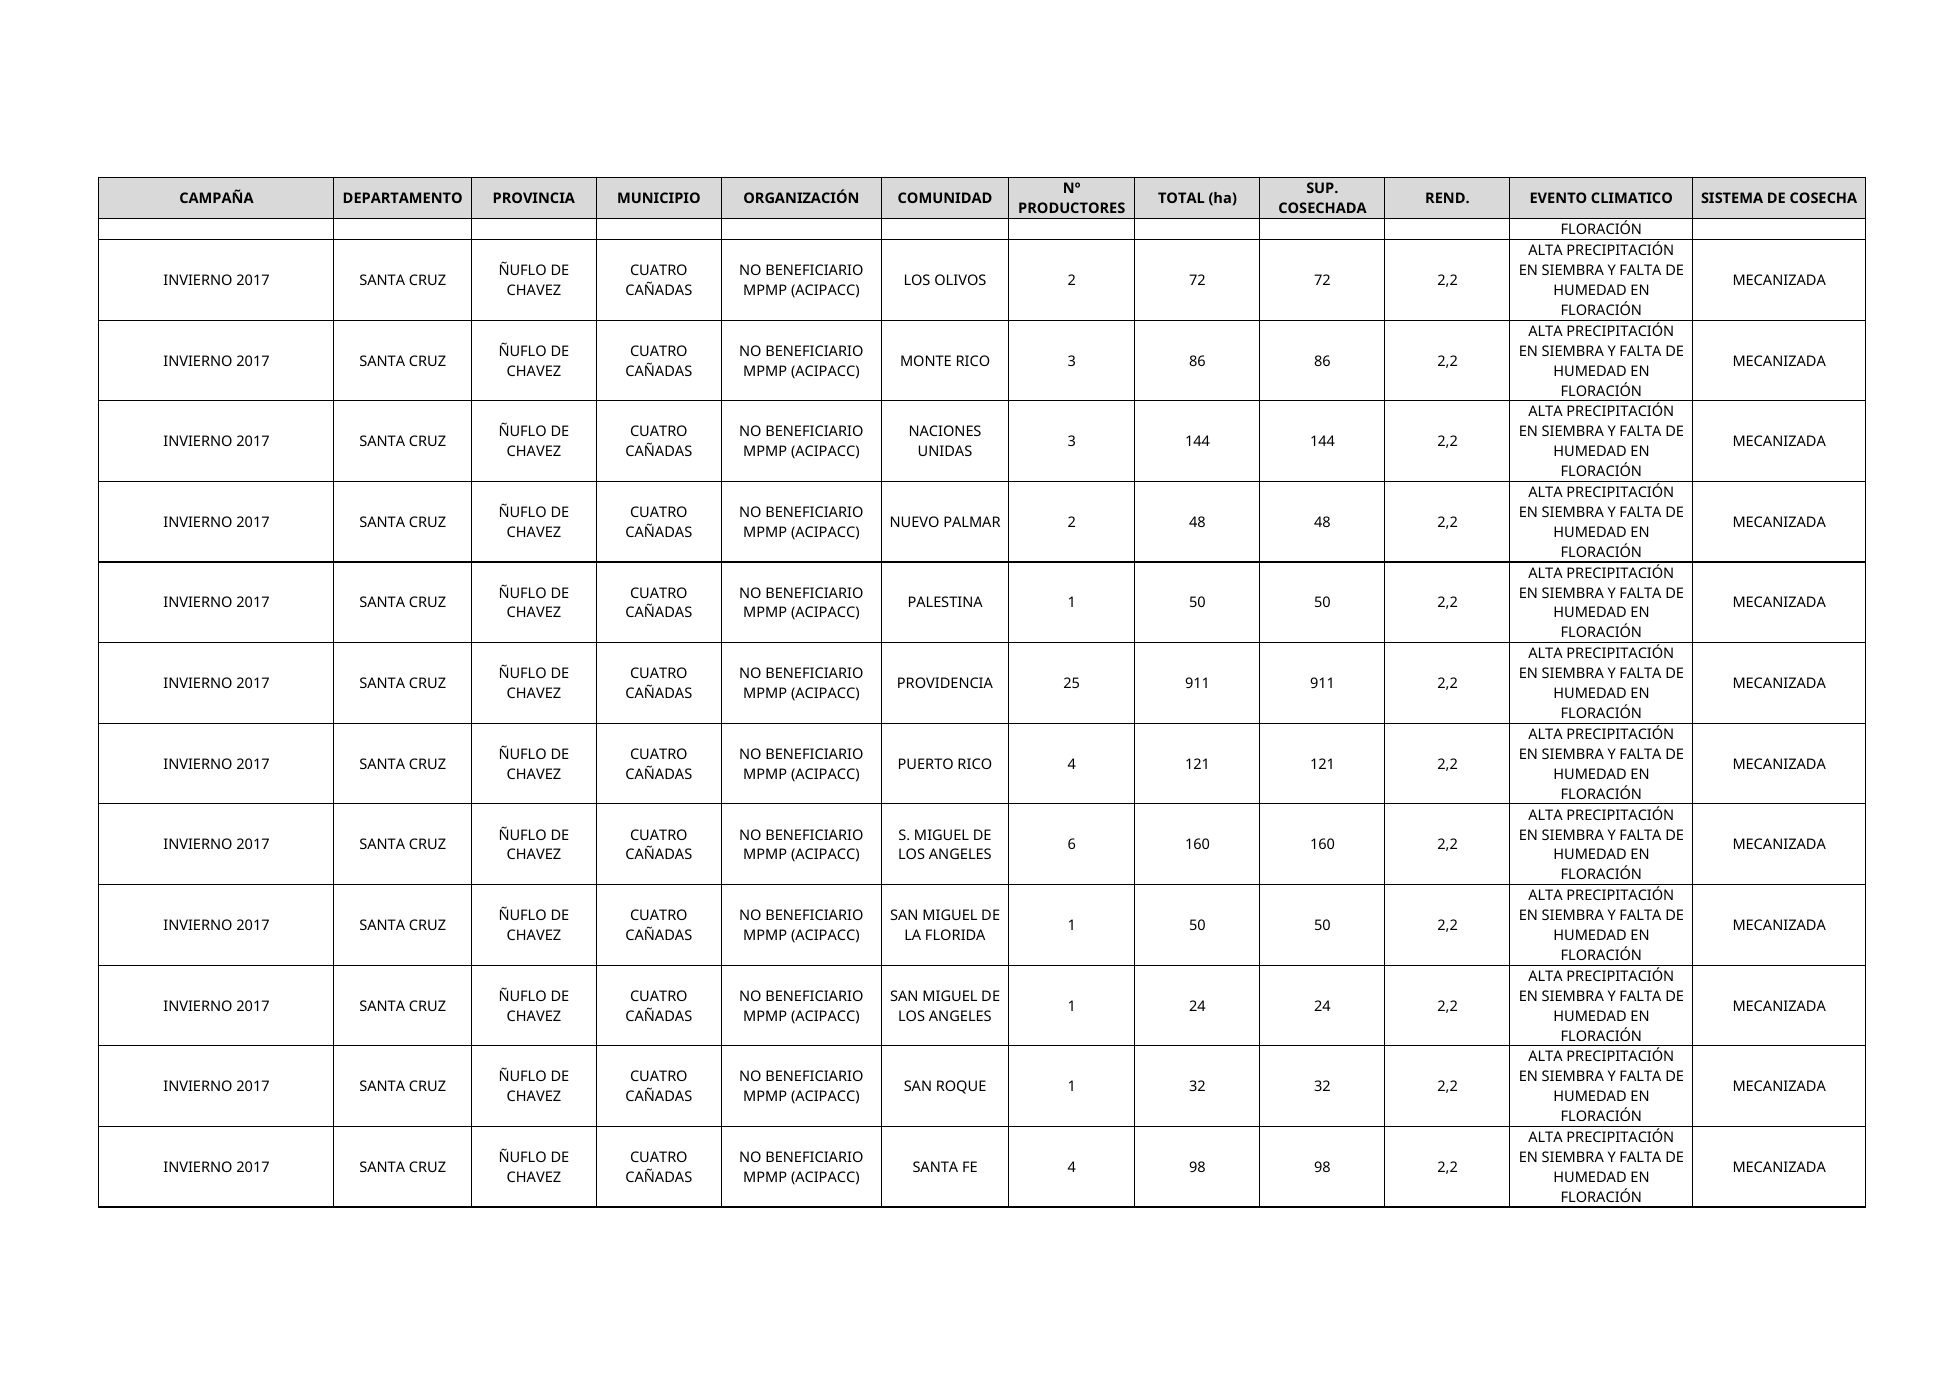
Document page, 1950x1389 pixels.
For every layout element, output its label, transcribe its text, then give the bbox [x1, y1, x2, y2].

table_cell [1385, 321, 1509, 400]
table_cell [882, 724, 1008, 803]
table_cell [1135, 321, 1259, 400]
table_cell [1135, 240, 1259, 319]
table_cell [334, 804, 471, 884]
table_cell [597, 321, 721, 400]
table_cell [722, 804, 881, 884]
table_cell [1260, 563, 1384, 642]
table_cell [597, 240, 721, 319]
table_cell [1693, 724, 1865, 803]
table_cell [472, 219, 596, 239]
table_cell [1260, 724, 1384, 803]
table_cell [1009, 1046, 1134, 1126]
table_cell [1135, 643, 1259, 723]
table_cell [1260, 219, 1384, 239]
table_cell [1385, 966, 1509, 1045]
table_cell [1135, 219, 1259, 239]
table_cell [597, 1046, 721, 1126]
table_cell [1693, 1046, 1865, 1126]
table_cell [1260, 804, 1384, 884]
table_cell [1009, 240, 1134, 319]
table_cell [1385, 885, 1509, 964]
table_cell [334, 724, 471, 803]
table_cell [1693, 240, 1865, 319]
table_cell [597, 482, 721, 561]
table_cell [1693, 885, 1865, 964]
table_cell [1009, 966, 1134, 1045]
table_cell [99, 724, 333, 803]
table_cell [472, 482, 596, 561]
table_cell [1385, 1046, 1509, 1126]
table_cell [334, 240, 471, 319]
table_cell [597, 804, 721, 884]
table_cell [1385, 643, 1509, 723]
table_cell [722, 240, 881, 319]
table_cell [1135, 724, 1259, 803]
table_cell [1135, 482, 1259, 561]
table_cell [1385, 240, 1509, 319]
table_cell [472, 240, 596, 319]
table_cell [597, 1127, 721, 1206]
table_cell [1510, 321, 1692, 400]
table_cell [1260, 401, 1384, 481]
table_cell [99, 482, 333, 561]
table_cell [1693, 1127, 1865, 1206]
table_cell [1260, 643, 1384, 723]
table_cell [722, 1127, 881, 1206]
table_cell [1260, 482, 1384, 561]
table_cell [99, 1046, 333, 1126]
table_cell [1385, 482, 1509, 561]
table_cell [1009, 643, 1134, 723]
table_header SISTEMA DE COSECHA [1693, 178, 1865, 218]
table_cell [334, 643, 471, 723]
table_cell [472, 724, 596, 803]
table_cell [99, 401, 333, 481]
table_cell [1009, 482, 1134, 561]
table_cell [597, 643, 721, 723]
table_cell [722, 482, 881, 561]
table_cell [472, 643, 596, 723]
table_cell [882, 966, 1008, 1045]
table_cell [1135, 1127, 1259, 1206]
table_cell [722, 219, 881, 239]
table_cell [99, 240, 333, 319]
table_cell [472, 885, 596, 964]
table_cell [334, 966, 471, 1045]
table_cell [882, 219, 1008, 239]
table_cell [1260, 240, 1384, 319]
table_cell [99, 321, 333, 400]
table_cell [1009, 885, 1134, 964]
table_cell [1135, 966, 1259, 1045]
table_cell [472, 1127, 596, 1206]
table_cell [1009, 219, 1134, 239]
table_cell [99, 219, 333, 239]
table_header ORGANIZACIÓN [722, 178, 881, 218]
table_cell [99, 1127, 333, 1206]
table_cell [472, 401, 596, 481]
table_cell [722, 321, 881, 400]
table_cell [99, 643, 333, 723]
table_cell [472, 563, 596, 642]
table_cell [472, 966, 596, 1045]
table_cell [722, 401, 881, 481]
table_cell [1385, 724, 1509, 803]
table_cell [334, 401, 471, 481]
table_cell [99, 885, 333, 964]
table_header REND. [1385, 178, 1509, 218]
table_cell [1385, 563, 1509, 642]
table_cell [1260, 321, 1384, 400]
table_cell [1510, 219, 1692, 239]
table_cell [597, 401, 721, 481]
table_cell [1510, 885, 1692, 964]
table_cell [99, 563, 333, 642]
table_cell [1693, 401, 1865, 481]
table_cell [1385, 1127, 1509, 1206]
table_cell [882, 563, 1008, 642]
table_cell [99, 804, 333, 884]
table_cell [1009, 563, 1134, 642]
table_header DEPARTAMENTO [334, 178, 471, 218]
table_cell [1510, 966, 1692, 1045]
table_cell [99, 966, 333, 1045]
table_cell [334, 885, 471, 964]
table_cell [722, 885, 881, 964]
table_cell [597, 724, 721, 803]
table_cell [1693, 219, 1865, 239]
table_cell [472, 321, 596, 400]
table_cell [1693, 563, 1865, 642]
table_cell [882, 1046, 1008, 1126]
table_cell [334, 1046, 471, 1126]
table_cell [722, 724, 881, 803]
table_header Nº PRODUCTORES [1009, 178, 1134, 218]
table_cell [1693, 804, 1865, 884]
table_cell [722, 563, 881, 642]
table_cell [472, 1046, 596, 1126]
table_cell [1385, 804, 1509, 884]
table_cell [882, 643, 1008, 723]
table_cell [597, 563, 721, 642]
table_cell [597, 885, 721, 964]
table_header COMUNIDAD [882, 178, 1008, 218]
table_header PROVINCIA [472, 178, 596, 218]
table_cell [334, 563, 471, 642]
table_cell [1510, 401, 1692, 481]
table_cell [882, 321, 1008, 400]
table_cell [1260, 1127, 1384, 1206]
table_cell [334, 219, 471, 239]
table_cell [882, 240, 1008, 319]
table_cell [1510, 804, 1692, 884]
table_header SUP. COSECHADA [1260, 178, 1384, 218]
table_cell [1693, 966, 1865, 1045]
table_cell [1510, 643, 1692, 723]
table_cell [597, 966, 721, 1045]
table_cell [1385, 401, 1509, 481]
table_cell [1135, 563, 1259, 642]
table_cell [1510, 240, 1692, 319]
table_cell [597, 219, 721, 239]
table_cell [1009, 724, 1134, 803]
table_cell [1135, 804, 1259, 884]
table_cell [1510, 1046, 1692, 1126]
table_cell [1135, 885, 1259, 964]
table_header TOTAL (ha) [1135, 178, 1259, 218]
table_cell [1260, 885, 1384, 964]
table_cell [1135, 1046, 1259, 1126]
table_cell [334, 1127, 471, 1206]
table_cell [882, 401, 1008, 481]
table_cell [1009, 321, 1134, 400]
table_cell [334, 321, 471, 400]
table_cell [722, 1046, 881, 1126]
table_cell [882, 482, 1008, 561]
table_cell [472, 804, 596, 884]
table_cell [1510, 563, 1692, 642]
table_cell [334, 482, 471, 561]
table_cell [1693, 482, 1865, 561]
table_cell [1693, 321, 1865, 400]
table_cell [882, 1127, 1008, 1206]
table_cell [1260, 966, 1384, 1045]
table_header CAMPAÑA [99, 178, 333, 218]
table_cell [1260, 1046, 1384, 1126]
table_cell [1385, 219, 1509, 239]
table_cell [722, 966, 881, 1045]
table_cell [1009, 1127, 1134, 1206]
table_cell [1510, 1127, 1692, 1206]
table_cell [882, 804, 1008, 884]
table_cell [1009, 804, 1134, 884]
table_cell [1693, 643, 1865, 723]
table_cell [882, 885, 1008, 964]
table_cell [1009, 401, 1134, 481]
table_header MUNICIPIO [597, 178, 721, 218]
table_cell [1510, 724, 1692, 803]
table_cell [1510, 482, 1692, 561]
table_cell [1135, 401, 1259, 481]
table_header EVENTO CLIMATICO [1510, 178, 1692, 218]
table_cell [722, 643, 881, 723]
